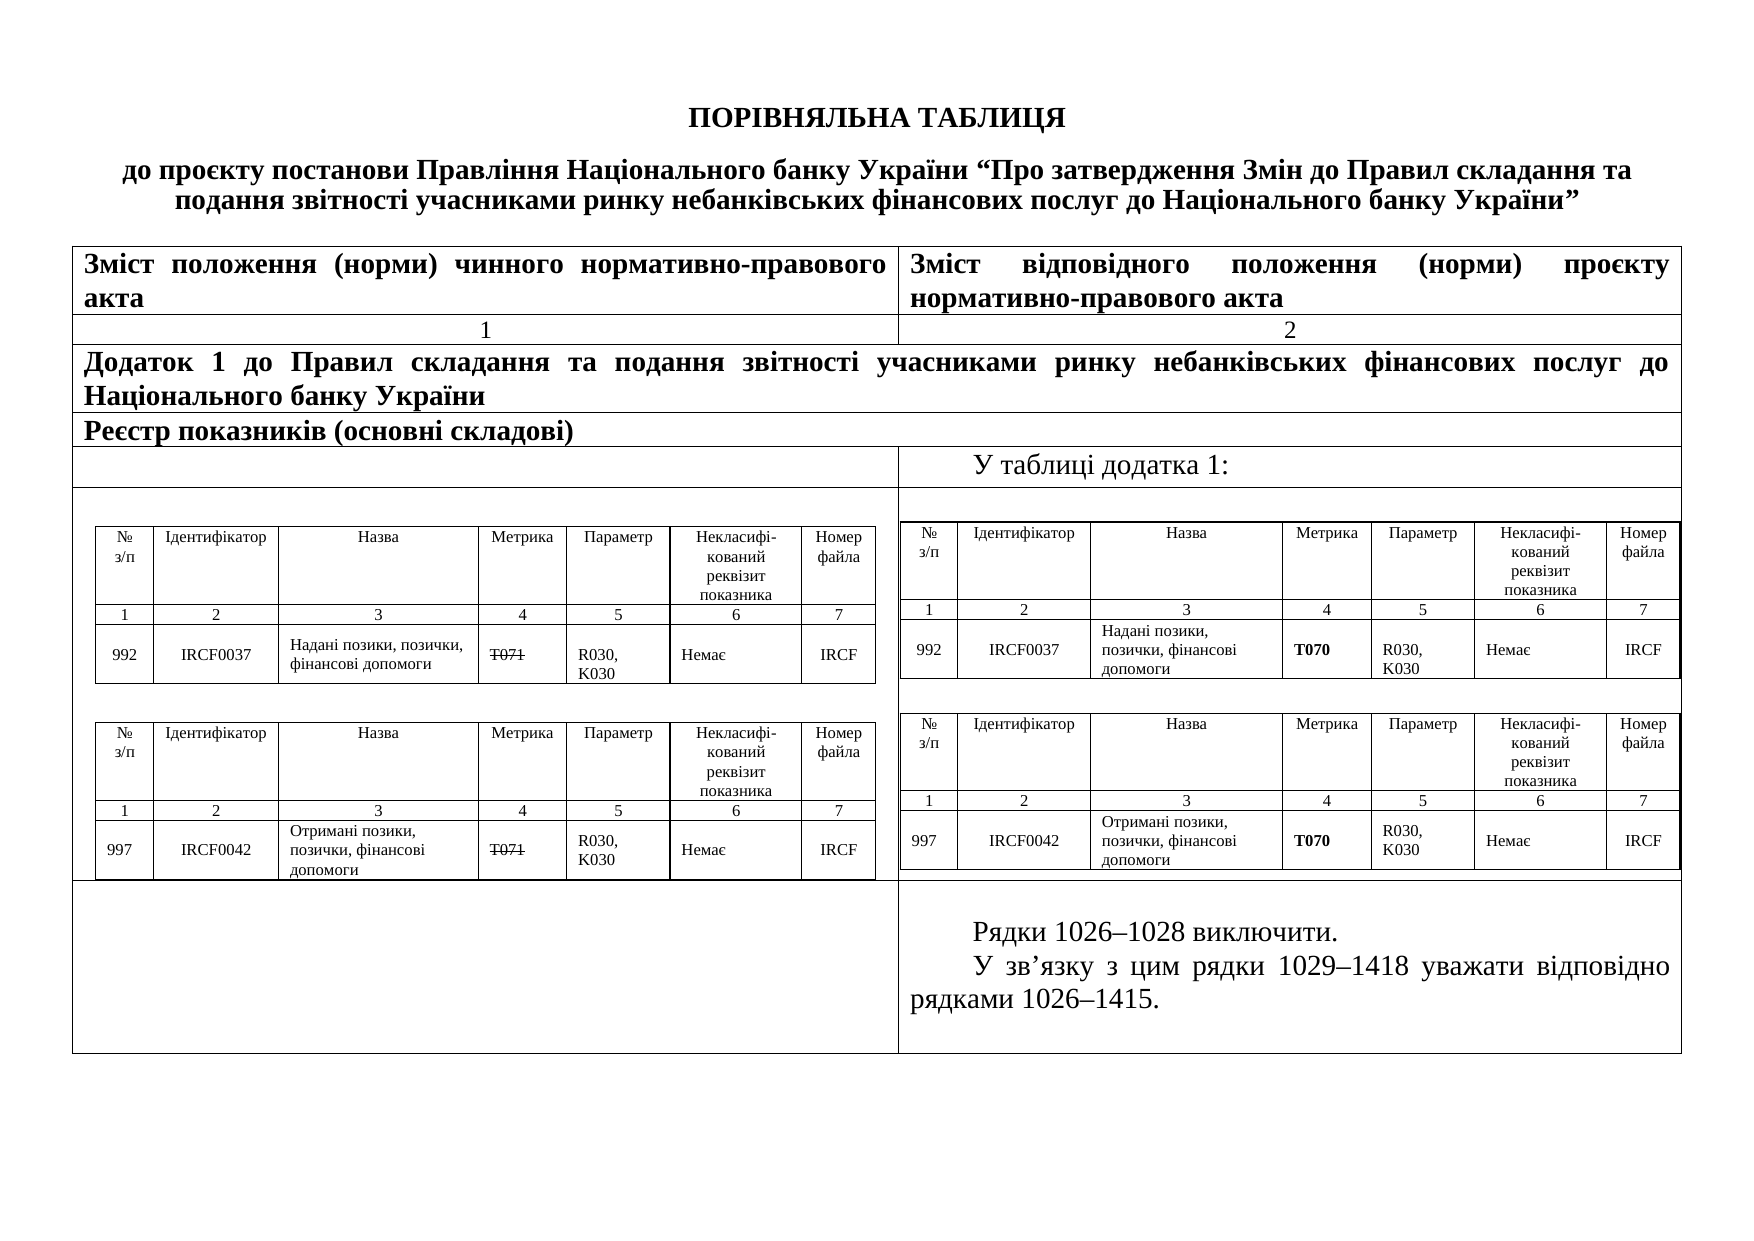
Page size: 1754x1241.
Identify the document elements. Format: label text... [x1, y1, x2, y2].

table_cell Реєстр показників (основні складові) [73, 413, 1681, 446]
table_cell У таблиці додатка 1: [899, 447, 1681, 487]
table_cell [1091, 600, 1282, 619]
table_cell [901, 811, 957, 869]
table_cell [1607, 811, 1679, 869]
table_cell Додаток 1 до Правил складання та подання звітності учасниками ринку небанківських фінансових послуг до Національного банку України [73, 345, 1681, 412]
table_cell [958, 600, 1090, 619]
table_cell 2 [899, 315, 1681, 343]
table_cell [1283, 811, 1371, 869]
table_cell [1475, 523, 1606, 599]
table_cell [958, 714, 1090, 790]
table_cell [899, 881, 1681, 1053]
table_cell [899, 870, 1681, 880]
text ПОРІВНЯЛЬНА ТАБЛИЦЯ [88, 103, 1665, 133]
table_cell [1372, 600, 1474, 619]
table_cell [73, 447, 898, 487]
table_cell [901, 523, 957, 599]
table_header Зміст відповідного положення (норми) проєкту нормативно-правового акта [899, 247, 1681, 314]
table_cell [1475, 714, 1606, 790]
table_cell [1372, 791, 1474, 810]
table_cell [1372, 620, 1474, 678]
table_cell [901, 620, 957, 678]
table_cell [1372, 714, 1474, 790]
table_cell [958, 523, 1090, 599]
table_cell [73, 488, 898, 880]
table_cell [1607, 620, 1679, 678]
table_cell [1091, 523, 1282, 599]
table_cell [1607, 791, 1679, 810]
table_cell [1283, 600, 1371, 619]
table_cell [1091, 620, 1282, 678]
table_cell [1475, 811, 1606, 869]
table_cell [901, 714, 957, 790]
table_cell [1372, 523, 1474, 599]
table_cell [1607, 523, 1679, 599]
table_cell [1607, 714, 1679, 790]
table_cell [1091, 791, 1282, 810]
table_cell [73, 881, 898, 1053]
table_cell [899, 488, 1681, 521]
table_cell [958, 811, 1090, 869]
table_cell [899, 679, 1681, 713]
table_cell [1283, 620, 1371, 678]
table_cell [1283, 714, 1371, 790]
table_cell [1475, 600, 1606, 619]
table_cell 1 [73, 315, 898, 343]
text до проєкту постанови Правління Національного банку України “Про затвердження Змін до Правил складання та подання звітності учасниками ринку небанківських фінансових послуг до Національного банку України” [88, 155, 1665, 215]
table_cell [958, 620, 1090, 678]
table_cell [901, 600, 957, 619]
table_cell [1283, 791, 1371, 810]
table_cell [1607, 600, 1679, 619]
table_cell [1091, 811, 1282, 869]
table_cell [1475, 620, 1606, 678]
table_cell [1283, 523, 1371, 599]
table_cell [958, 791, 1090, 810]
table_cell [901, 791, 957, 810]
table_header Зміст положення (норми) чинного нормативно-правового акта [73, 247, 898, 314]
table_cell [1091, 714, 1282, 790]
table_cell [1475, 791, 1606, 810]
table_cell [1372, 811, 1474, 869]
